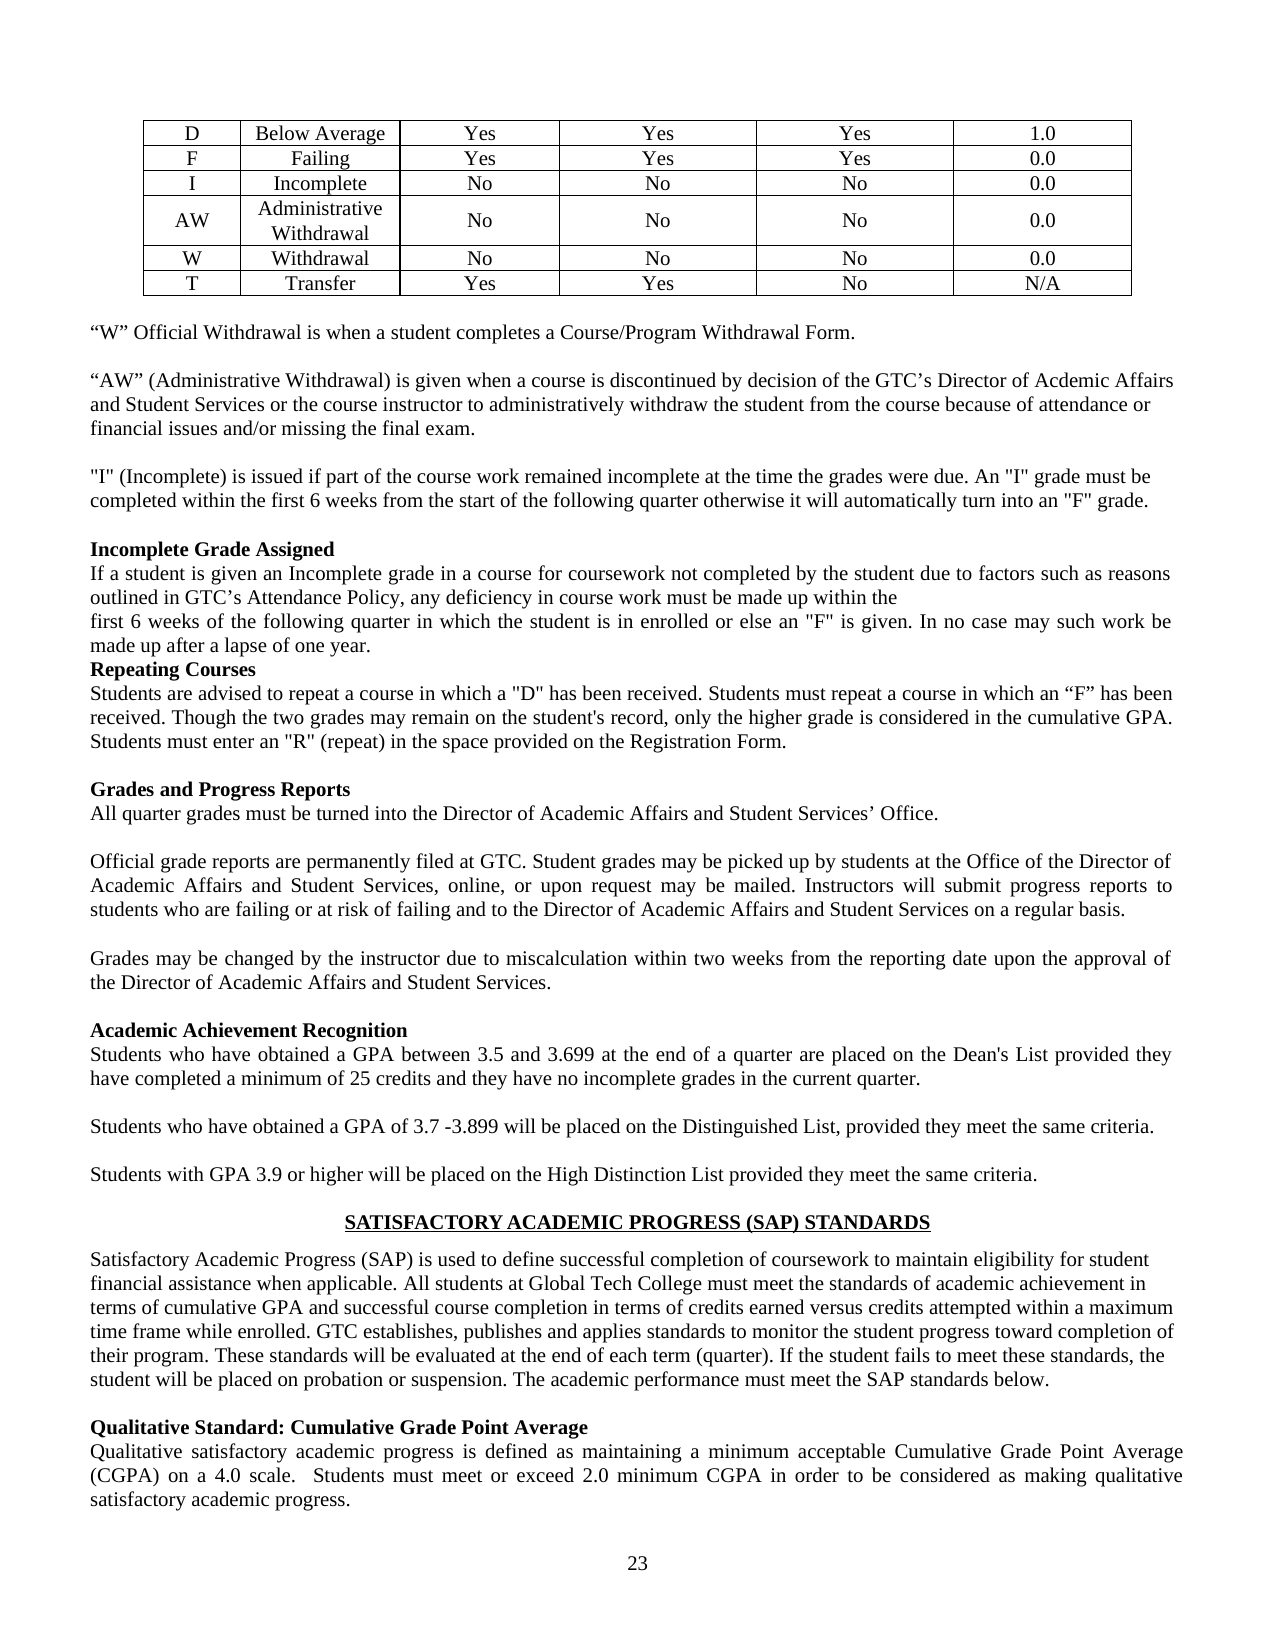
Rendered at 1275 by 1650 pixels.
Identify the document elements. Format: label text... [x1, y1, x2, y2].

text Academic Achievement Recognition [90, 1018, 1185, 1042]
text Students with GPA 3.9 or higher will be placed on the High Distinction List provided they meet the same criteria. [90, 1162, 1170, 1186]
table_cell Administrative Withdrawal [241, 196, 399, 244]
table_cell No [401, 171, 559, 195]
text “W” Official Withdrawal is when a student completes a Course/Program Withdrawal Form. [90, 320, 1185, 344]
text All quarter grades must be turned into the Director of Academic Affairs and Student Services’ Office. [90, 801, 1185, 825]
text Students who have obtained a GPA between 3.5 and 3.699 at the end of a quarter are placed on the Dean's List provided they have completed a minimum of 25 credits and they have no incomplete grades in the current quarter. [90, 1042, 1174, 1090]
table_cell Withdrawal [241, 246, 399, 269]
text SATISFACTORY ACADEMIC PROGRESS (SAP) STANDARDS [90, 1210, 1185, 1234]
table_cell Below Average [241, 121, 399, 145]
text Repeating Courses [90, 657, 1174, 681]
table_cell Transfer [241, 271, 399, 295]
table_cell No [560, 171, 756, 195]
table_cell Failing [241, 146, 399, 170]
table_cell No [560, 196, 756, 244]
table_cell I [144, 171, 240, 195]
table_cell 0.0 [954, 171, 1131, 195]
table_cell Yes [757, 121, 953, 145]
table_cell Yes [560, 271, 756, 295]
text Grades may be changed by the instructor due to miscalculation within two weeks from the reporting date upon the approval of the Director of Academic Affairs and Student Services. [90, 946, 1173, 994]
table_cell Yes [560, 121, 756, 145]
text first 6 weeks of the following quarter in which the student is in enrolled or else an "F" is given. In no case may such work be made up after a lapse of one year. [90, 609, 1174, 657]
table_cell W [144, 246, 240, 269]
text Qualitative satisfactory academic progress is defined as maintaining a minimum acceptable Cumulative Grade Point Average (CGPA) on a 4.0 scale. Students must meet or exceed 2.0 minimum CGPA in order to be considered as making qualitative satisfactory academic progress. [90, 1439, 1185, 1511]
text Students who have obtained a GPA of 3.7 -3.899 will be placed on the Distinguished List, provided they meet the same criteria. [90, 1114, 1174, 1138]
text Students are advised to repeat a course in which a "D" has been received. Students must repeat a course in which an “F” has been received. Though the two grades may remain on the student's record, only the higher grade is considered in the cumulative GPA. Students must enter an "R" (repeat) in the space provided on the Registration Form. [90, 681, 1174, 753]
table_cell No [560, 246, 756, 269]
table_cell F [144, 146, 240, 170]
table_cell No [757, 271, 953, 295]
text Grades and Progress Reports [90, 777, 1185, 801]
table_cell No [401, 246, 559, 269]
table_cell Yes [401, 271, 559, 295]
table_cell AW [144, 196, 240, 244]
table_cell 0.0 [954, 146, 1131, 170]
text Official grade reports are permanently filed at GTC. Student grades may be picked up by students at the Office of the Director of Academic Affairs and Student Services, online, or upon request may be mailed. Instructors will submit progress reports to students who are failing or at risk of failing and to the Director of Academic Affairs and Student Services on a regular basis. [90, 849, 1174, 921]
table_cell No [757, 246, 953, 269]
table_cell Yes [401, 146, 559, 170]
table_cell Incomplete [241, 171, 399, 195]
table_cell No [757, 171, 953, 195]
table_cell T [144, 271, 240, 295]
table_cell 0.0 [954, 246, 1131, 269]
table_cell 1.0 [954, 121, 1131, 145]
table_cell No [401, 196, 559, 244]
text “AW” (Administrative Withdrawal) is given when a course is discontinued by decision of the GTC’s Director of Acdemic Affairs and Student Services or the course instructor to administratively withdraw the student from the course because of attendance or financial issues and/or missing the final exam. [90, 368, 1185, 440]
text "I" (Incomplete) is issued if part of the course work remained incomplete at the time the grades were due. An "I" grade must be completed within the first 6 weeks from the start of the following quarter otherwise it will automatically turn into an "F" grade. [90, 464, 1185, 512]
table_cell D [144, 121, 240, 145]
text Qualitative Standard: Cumulative Grade Point Average [90, 1415, 1185, 1439]
text Satisfactory Academic Progress (SAP) is used to define successful completion of coursework to maintain eligibility for student financial assistance when applicable. All students at Global Tech College must meet the standards of academic achievement in terms of cumulative GPA and successful course completion in terms of credits earned versus credits attempted within a maximum time frame while enrolled. GTC establishes, publishes and applies standards to monitor the student progress toward completion of their program. These standards will be evaluated at the end of each term (quarter). If the student fails to meet these standards, the student will be placed on probation or suspension. The academic performance must meet the SAP standards below. [90, 1247, 1185, 1391]
table_cell 0.0 [954, 196, 1131, 244]
table_cell No [757, 196, 953, 244]
table_cell Yes [757, 146, 953, 170]
table_cell Yes [401, 121, 559, 145]
text Incomplete Grade Assigned [90, 536, 1185, 561]
table_cell Yes [560, 146, 756, 170]
table_cell N/A [954, 271, 1131, 295]
text If a student is given an Incomplete grade in a course for coursework not completed by the student due to factors such as reasons outlined in GTC’s Attendance Policy, any deficiency in course work must be made up within the [90, 561, 1174, 609]
